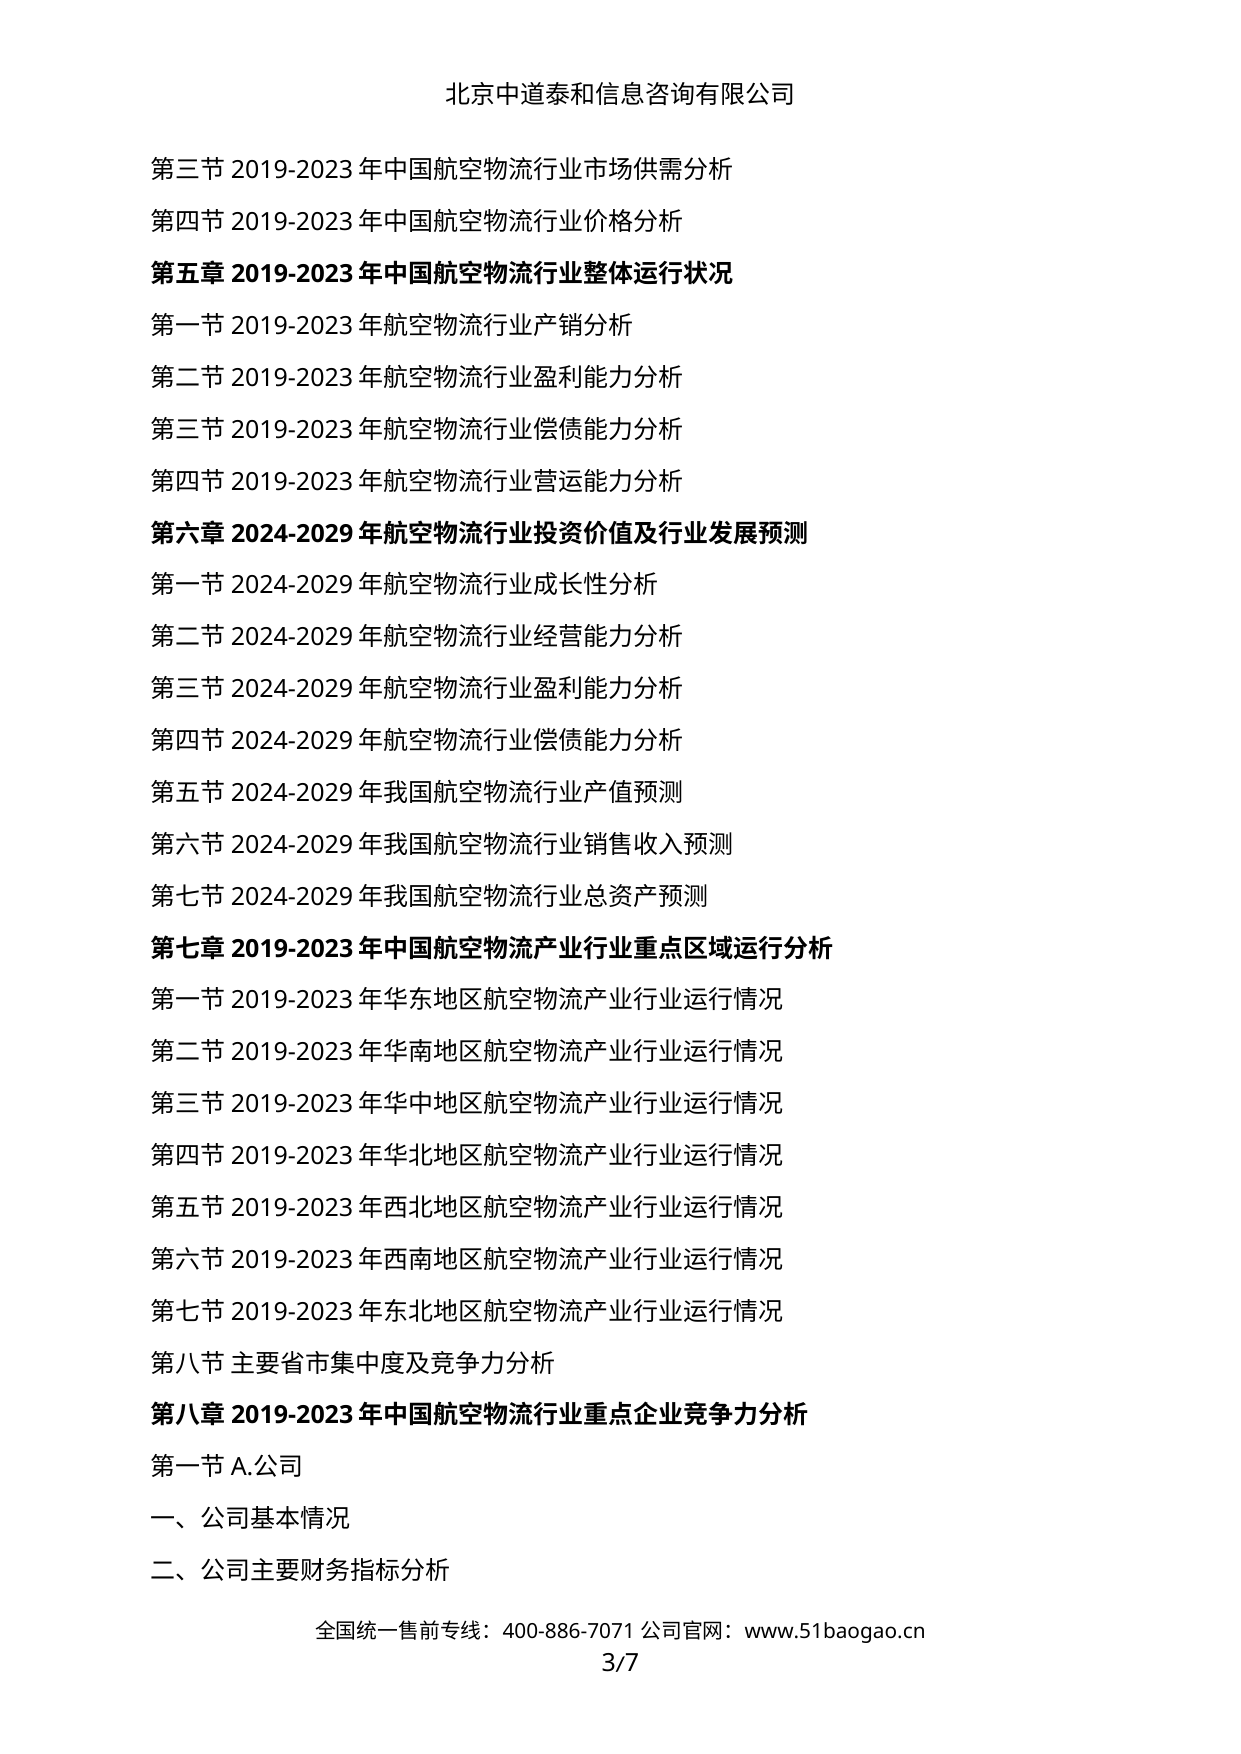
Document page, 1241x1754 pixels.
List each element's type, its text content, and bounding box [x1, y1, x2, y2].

text 第六节 2019-2023年西南地区航空物流产业行业运行情况 [150, 1239, 1090, 1276]
text 第四节 2019-2023年中国航空物流行业价格分析 [150, 202, 1090, 238]
text 第三节 2024-2029年航空物流行业盈利能力分析 [150, 669, 1090, 705]
text 第二节 2019-2023年华南地区航空物流产业行业运行情况 [150, 1032, 1090, 1068]
text 第四节 2019-2023年航空物流行业营运能力分析 [150, 461, 1090, 497]
text 第八节 主要省市集中度及竞争力分析 [150, 1343, 1090, 1379]
text 第八章 2019-2023年中国航空物流行业重点企业竞争力分析 [150, 1395, 1090, 1431]
text 第五章 2019-2023年中国航空物流行业整体运行状况 [150, 254, 1090, 290]
text 第一节 2019-2023年航空物流行业产销分析 [150, 306, 1090, 342]
text 第六章 2024-2029年航空物流行业投资价值及行业发展预测 [150, 513, 1090, 549]
text 第一节 A.公司 [150, 1447, 1090, 1483]
text 第七节 2019-2023年东北地区航空物流产业行业运行情况 [150, 1291, 1090, 1327]
text 第二节 2019-2023年航空物流行业盈利能力分析 [150, 357, 1090, 394]
text 第七章 2019-2023年中国航空物流产业行业重点区域运行分析 [150, 928, 1090, 964]
text 第四节 2019-2023年华北地区航空物流产业行业运行情况 [150, 1136, 1090, 1172]
text 二、公司主要财务指标分析 [150, 1551, 1090, 1587]
text 第五节 2019-2023年西北地区航空物流产业行业运行情况 [150, 1187, 1090, 1224]
text 第三节 2019-2023年航空物流行业偿债能力分析 [150, 409, 1090, 446]
text 第六节 2024-2029年我国航空物流行业销售收入预测 [150, 824, 1090, 861]
text 第一节 2019-2023年华东地区航空物流产业行业运行情况 [150, 980, 1090, 1016]
text 第三节 2019-2023年中国航空物流行业市场供需分析 [150, 150, 1090, 186]
text 第三节 2019-2023年华中地区航空物流产业行业运行情况 [150, 1084, 1090, 1120]
text 第四节 2024-2029年航空物流行业偿债能力分析 [150, 721, 1090, 757]
text 第五节 2024-2029年我国航空物流行业产值预测 [150, 772, 1090, 809]
text 第一节 2024-2029年航空物流行业成长性分析 [150, 565, 1090, 601]
text 一、公司基本情况 [150, 1499, 1090, 1535]
text 第二节 2024-2029年航空物流行业经营能力分析 [150, 617, 1090, 653]
text 第七节 2024-2029年我国航空物流行业总资产预测 [150, 876, 1090, 912]
